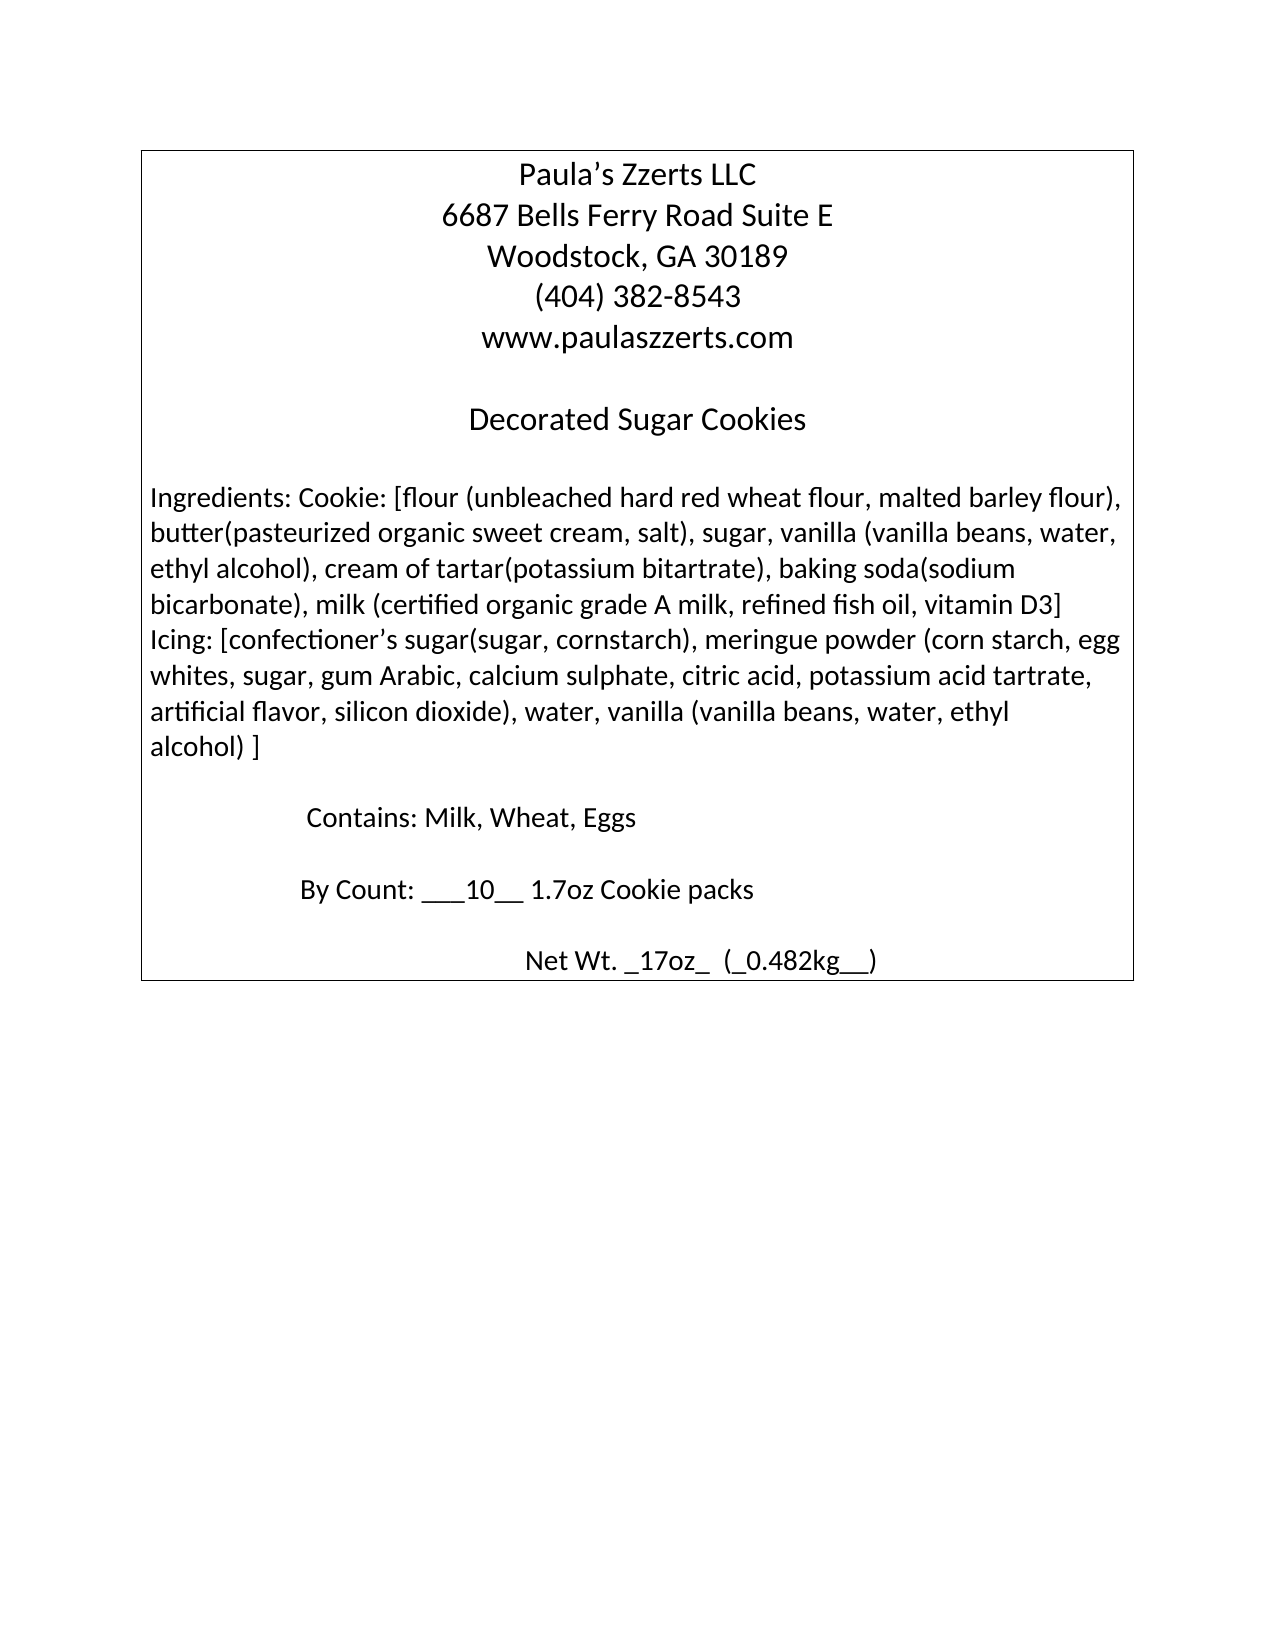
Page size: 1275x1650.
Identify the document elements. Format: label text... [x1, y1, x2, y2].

text (404) 382-8543 [150, 275, 1125, 316]
text www.paulaszzerts.com [150, 316, 1125, 357]
text Contains: Milk, Wheat, Eggs [150, 799, 1125, 835]
text 6687 Bells Ferry Road Suite E [150, 194, 1125, 234]
text By Count: ___10__ 1.7oz Cookie packs [150, 871, 1125, 906]
text Net Wt. _17oz_ (_0.482kg__) [142, 939, 1133, 980]
text Paula’s Zzerts LLC [142, 151, 1133, 194]
text Ingredients: Cookie: [flour (unbleached hard red wheat flour, malted barley flour), butter(pasteurized organic sweet cream, salt), sugar, vanilla (vanilla beans, water, ethyl alcohol), cream of tartar(potassium bitartrate), baking soda(sodium bicarbonate), milk (certified organic grade A milk, refined fish oil, vitamin D3] Icing: [confectioner’s sugar(sugar, cornstarch), meringue powder (corn starch, egg whites, sugar, gum Arabic, calcium sulphate, citric acid, potassium acid tartrate, artificial flavor, silicon dioxide), water, vanilla (vanilla beans, water, ethyl alcohol) ] [150, 479, 1125, 764]
text Woodstock, GA 30189 [150, 234, 1125, 275]
text Decorated Sugar Cookies [150, 397, 1125, 438]
